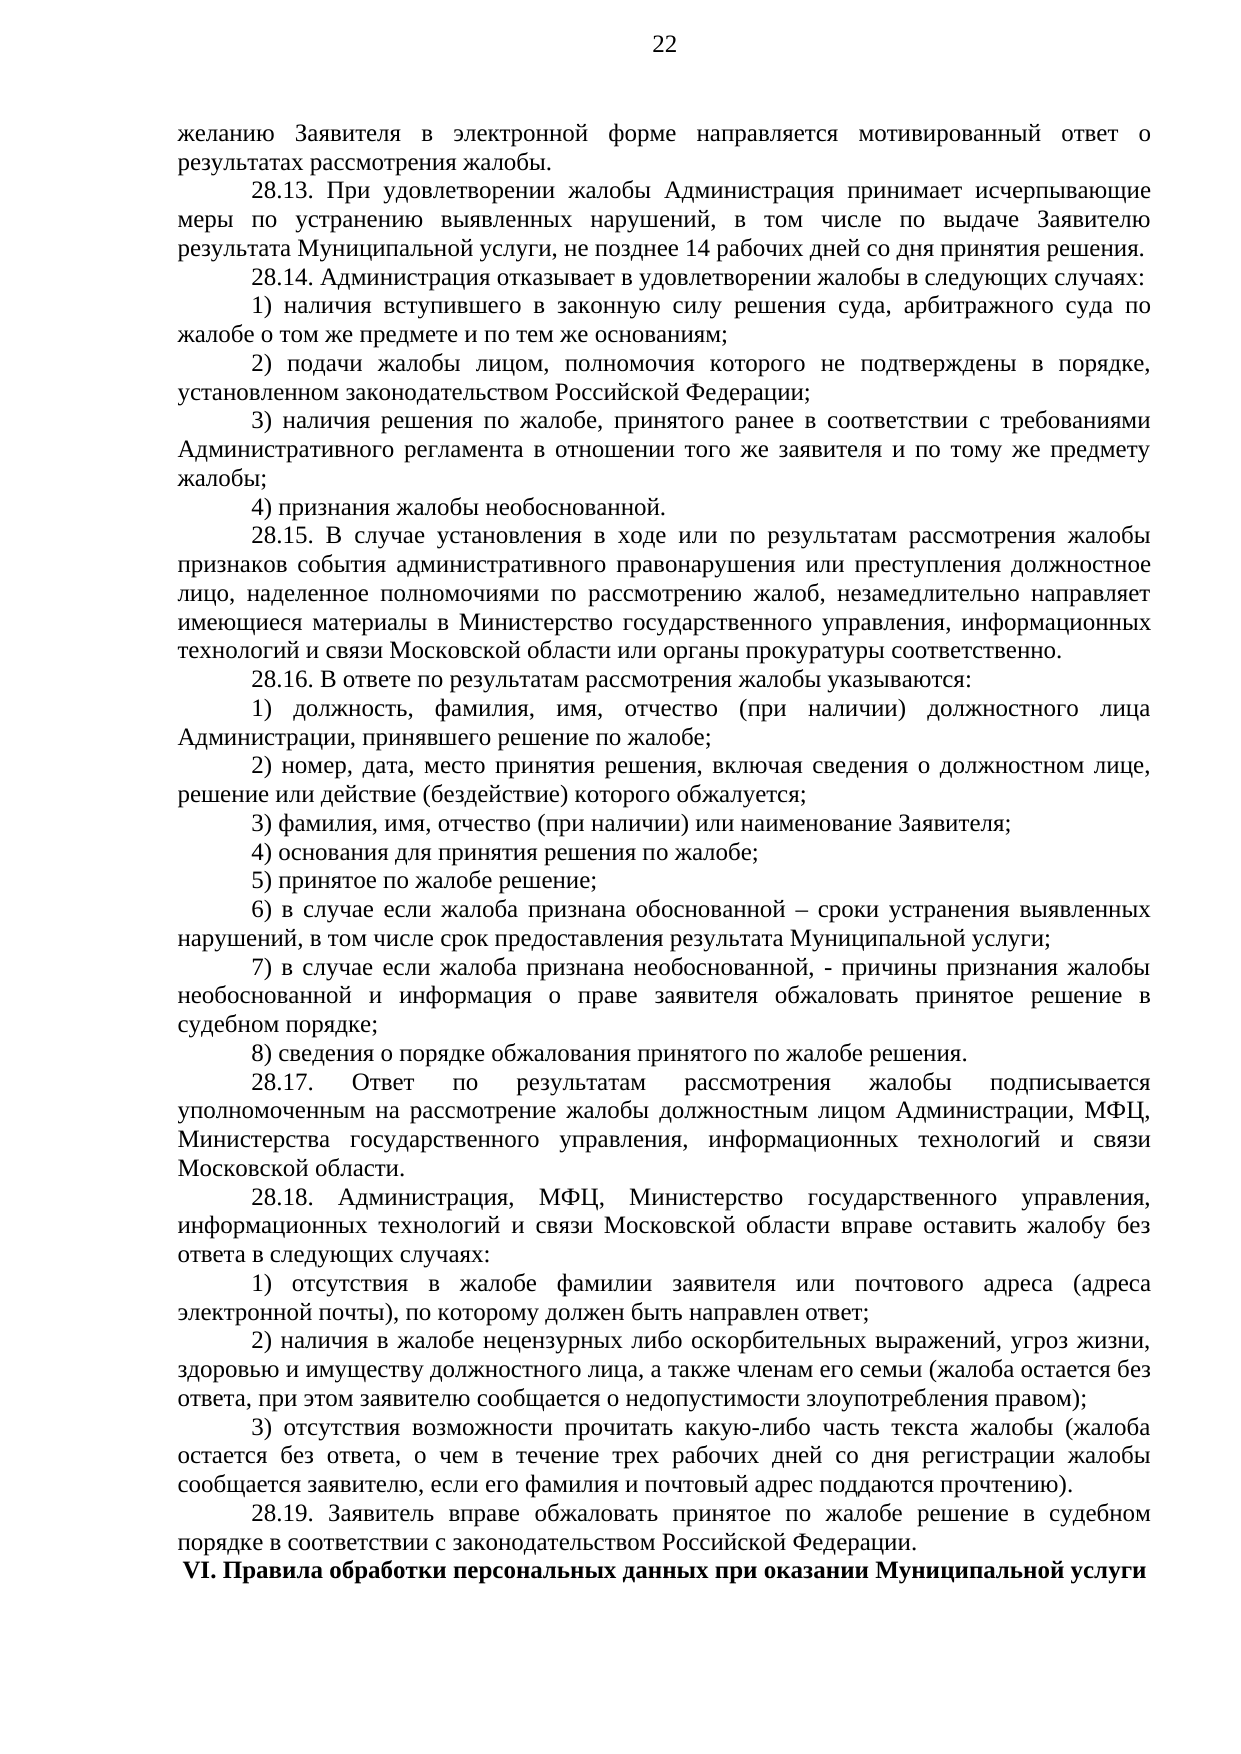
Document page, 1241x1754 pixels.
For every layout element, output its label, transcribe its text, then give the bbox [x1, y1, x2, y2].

text 7) в случае если жалоба признана необоснованной, - причины признания жалобы необоснованной и информация о праве заявителя обжаловать принятое решение в судебном порядке; [177, 952, 1152, 1038]
text 5) принятое по жалобе решение; [177, 866, 1152, 894]
text 28.15. В случае установления в ходе или по результатам рассмотрения жалобы признаков события административного правонарушения или преступления должностное лицо, наделенное полномочиями по рассмотрению жалоб, незамедлительно направляет имеющиеся материалы в Министерство государственного управления, информационных технологий и связи Московской области или органы прокуратуры соответственно. [177, 521, 1152, 664]
text 1) отсутствия в жалобе фамилии заявителя или почтового адреса (адреса электронной почты), по которому должен быть направлен ответ; [177, 1268, 1152, 1326]
subtitle VI. Правила обработки персональных данных при оказании Муниципальной услуги [177, 1556, 1152, 1584]
text 28.16. В ответе по результатам рассмотрения жалобы указываются: [177, 664, 1152, 693]
text 28.13. При удовлетворении жалобы Администрация принимает исчерпывающие меры по устранению выявленных нарушений, в том числе по выдаче Заявителю результата Муниципальной услуги, не позднее 14 рабочих дней со дня принятия решения. [177, 176, 1152, 262]
text 28.18. Администрация, МФЦ, Министерство государственного управления, информационных технологий и связи Московской области вправе оставить жалобу без ответа в следующих случаях: [177, 1182, 1152, 1268]
text 2) наличия в жалобе нецензурных либо оскорбительных выражений, угроз жизни, здоровью и имуществу должностного лица, а также членам его семьи (жалоба остается без ответа, при этом заявителю сообщается о недопустимости злоупотребления правом); [177, 1326, 1152, 1412]
text 28.14. Администрация отказывает в удовлетворении жалобы в следующих случаях: [177, 262, 1152, 291]
text 3) отсутствия возможности прочитать какую-либо часть текста жалобы (жалоба остается без ответа, о чем в течение трех рабочих дней со дня регистрации жалобы сообщается заявителю, если его фамилия и почтовый адрес поддаются прочтению). [177, 1412, 1152, 1498]
text 3) наличия решения по жалобе, принятого ранее в соответствии с требованиями Административного регламента в отношении того же заявителя и по тому же предмету жалобы; [177, 406, 1152, 492]
text 3) фамилия, имя, отчество (при наличии) или наименование Заявителя; [177, 808, 1152, 837]
text 4) признания жалобы необоснованной. [177, 492, 1152, 521]
text 2) подачи жалобы лицом, полномочия которого не подтверждены в порядке, установленном законодательством Российской Федерации; [177, 348, 1152, 406]
text 28.19. Заявитель вправе обжаловать принятое по жалобе решение в судебном порядке в соответствии с законодательством Российской Федерации. [177, 1498, 1152, 1556]
text 2) номер, дата, место принятия решения, включая сведения о должностном лице, решение или действие (бездействие) которого обжалуется; [177, 751, 1152, 808]
text 1) наличия вступившего в законную силу решения суда, арбитражного суда по жалобе о том же предмете и по тем же основаниям; [177, 291, 1152, 348]
text 4) основания для принятия решения по жалобе; [177, 837, 1152, 866]
text 28.17. Ответ по результатам рассмотрения жалобы подписывается уполномоченным на рассмотрение жалобы должностным лицом Администрации, МФЦ, Министерства государственного управления, информационных технологий и связи Московской области. [177, 1067, 1152, 1182]
text 8) сведения о порядке обжалования принятого по жалобе решения. [177, 1038, 1152, 1067]
text 6) в случае если жалоба признана обоснованной – сроки устранения выявленных нарушений, в том числе срок предоставления результата Муниципальной услуги; [177, 894, 1152, 952]
text 1) должность, фамилия, имя, отчество (при наличии) должностного лица Администрации, принявшего решение по жалобе; [177, 693, 1152, 751]
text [177, 118, 1152, 176]
